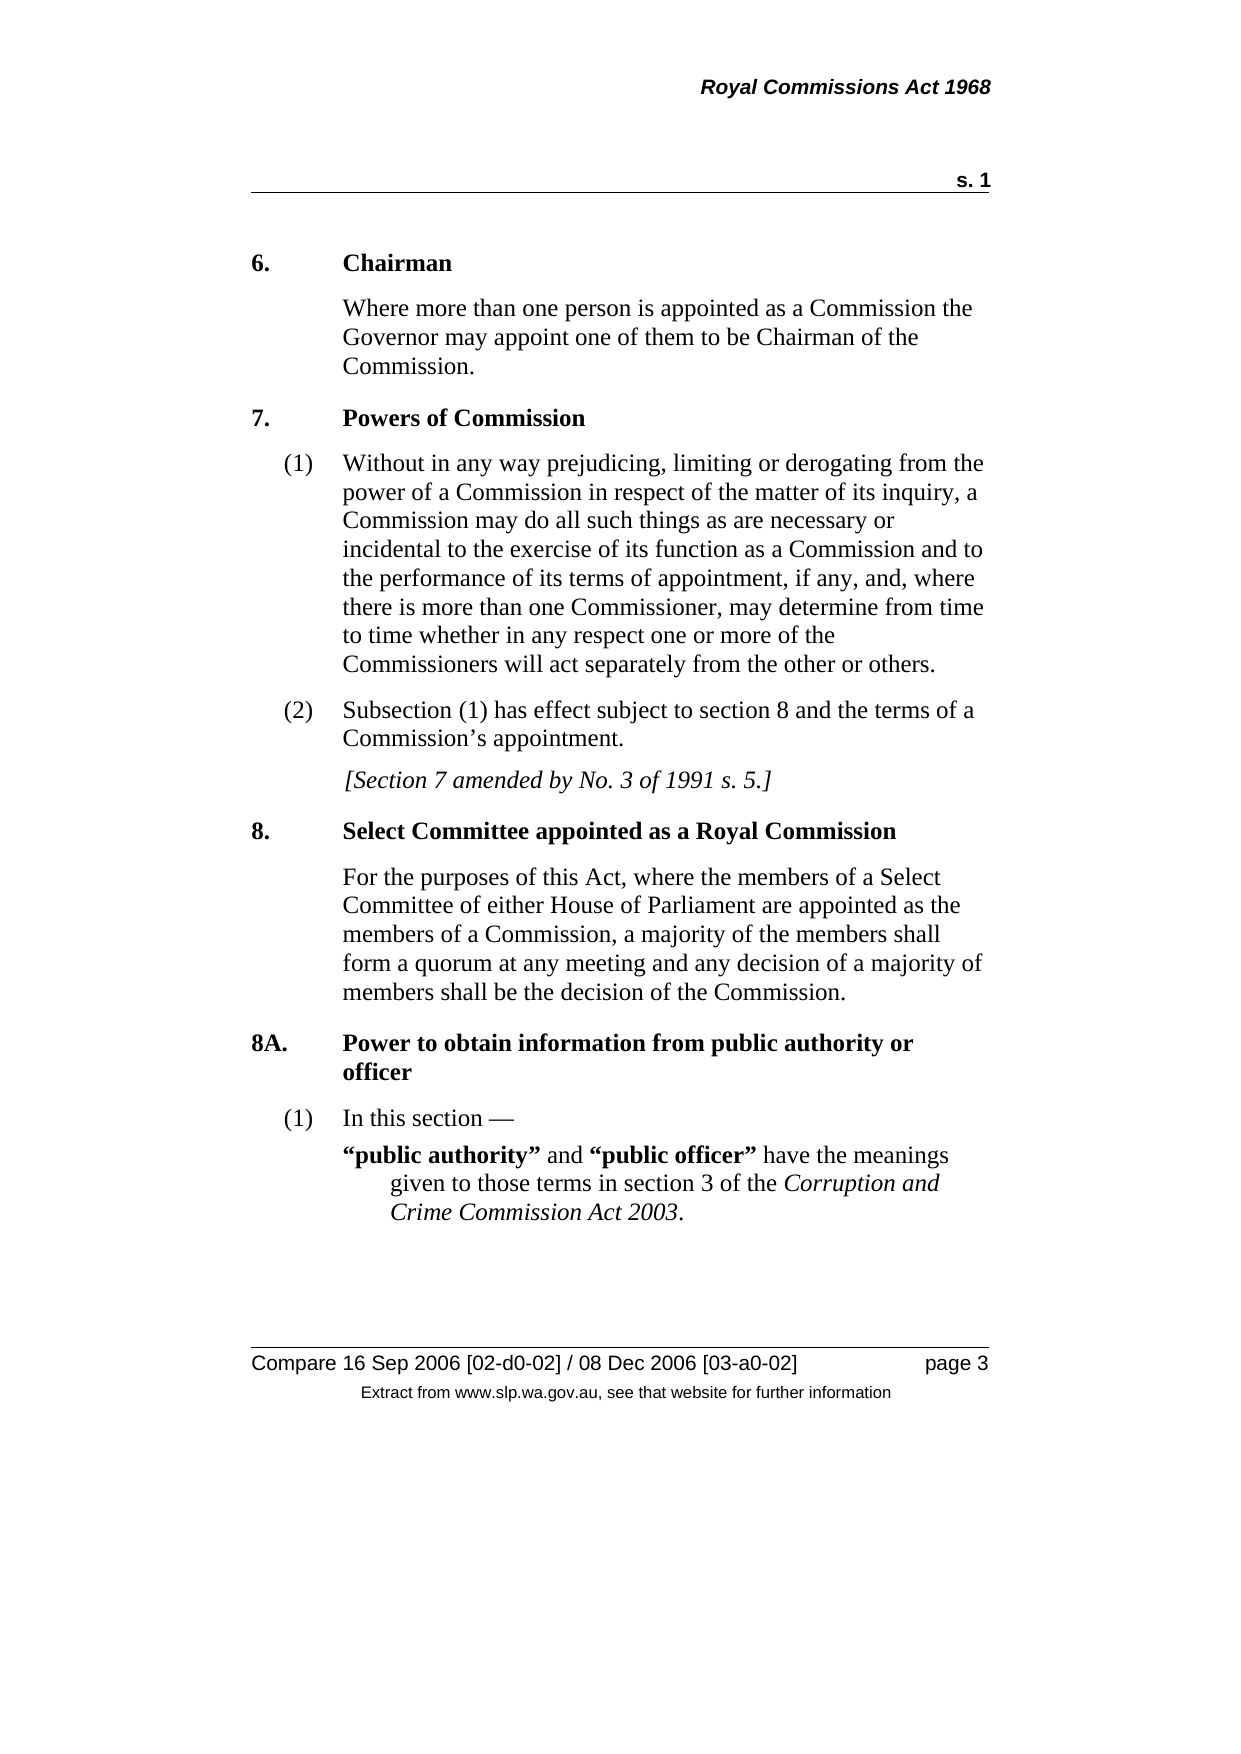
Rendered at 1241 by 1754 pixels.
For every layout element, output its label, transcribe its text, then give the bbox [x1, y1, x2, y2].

subtitle 8. Select Committee appointed as a Royal Commission [251, 816, 989, 845]
text [Section 7 amended by No. 3 of 1991 s. 5.] [251, 765, 989, 793]
text Where more than one person is appointed as a Commission the Governor may appoint one of them to be Chairman of the Commission. [251, 293, 989, 380]
text (2) Subsection (1) has effect subject to section 8 and the terms of a Commission’s appointment. [251, 695, 989, 752]
subtitle 8A. Power to obtain information from public authority or officer [251, 1028, 989, 1086]
text “public authority” and “public officer” have the meanings given to those terms in section 3 of the Corruption and Crime Commission Act 2003. [251, 1140, 989, 1226]
text For the purposes of this Act, where the members of a Select Committee of either House of Parliament are appointed as the members of a Commission, a majority of the members shall form a quorum at any meeting and any decision of a majority of members shall be the decision of the Commission. [251, 862, 989, 1006]
subtitle 7. Powers of Commission [251, 403, 989, 431]
subtitle 6. Chairman [251, 248, 989, 277]
text (1) In this section — [251, 1103, 989, 1131]
text (1) Without in any way prejudicing, limiting or derogating from the power of a Commission in respect of the matter of its inquiry, a Commission may do all such things as are necessary or incidental to the exercise of its function as a Commission and to the performance of its terms of appointment, if any, and, where there is more than one Commissioner, may determine from time to time whether in any respect one or more of the Commissioners will act separately from the other or others. [251, 448, 989, 678]
